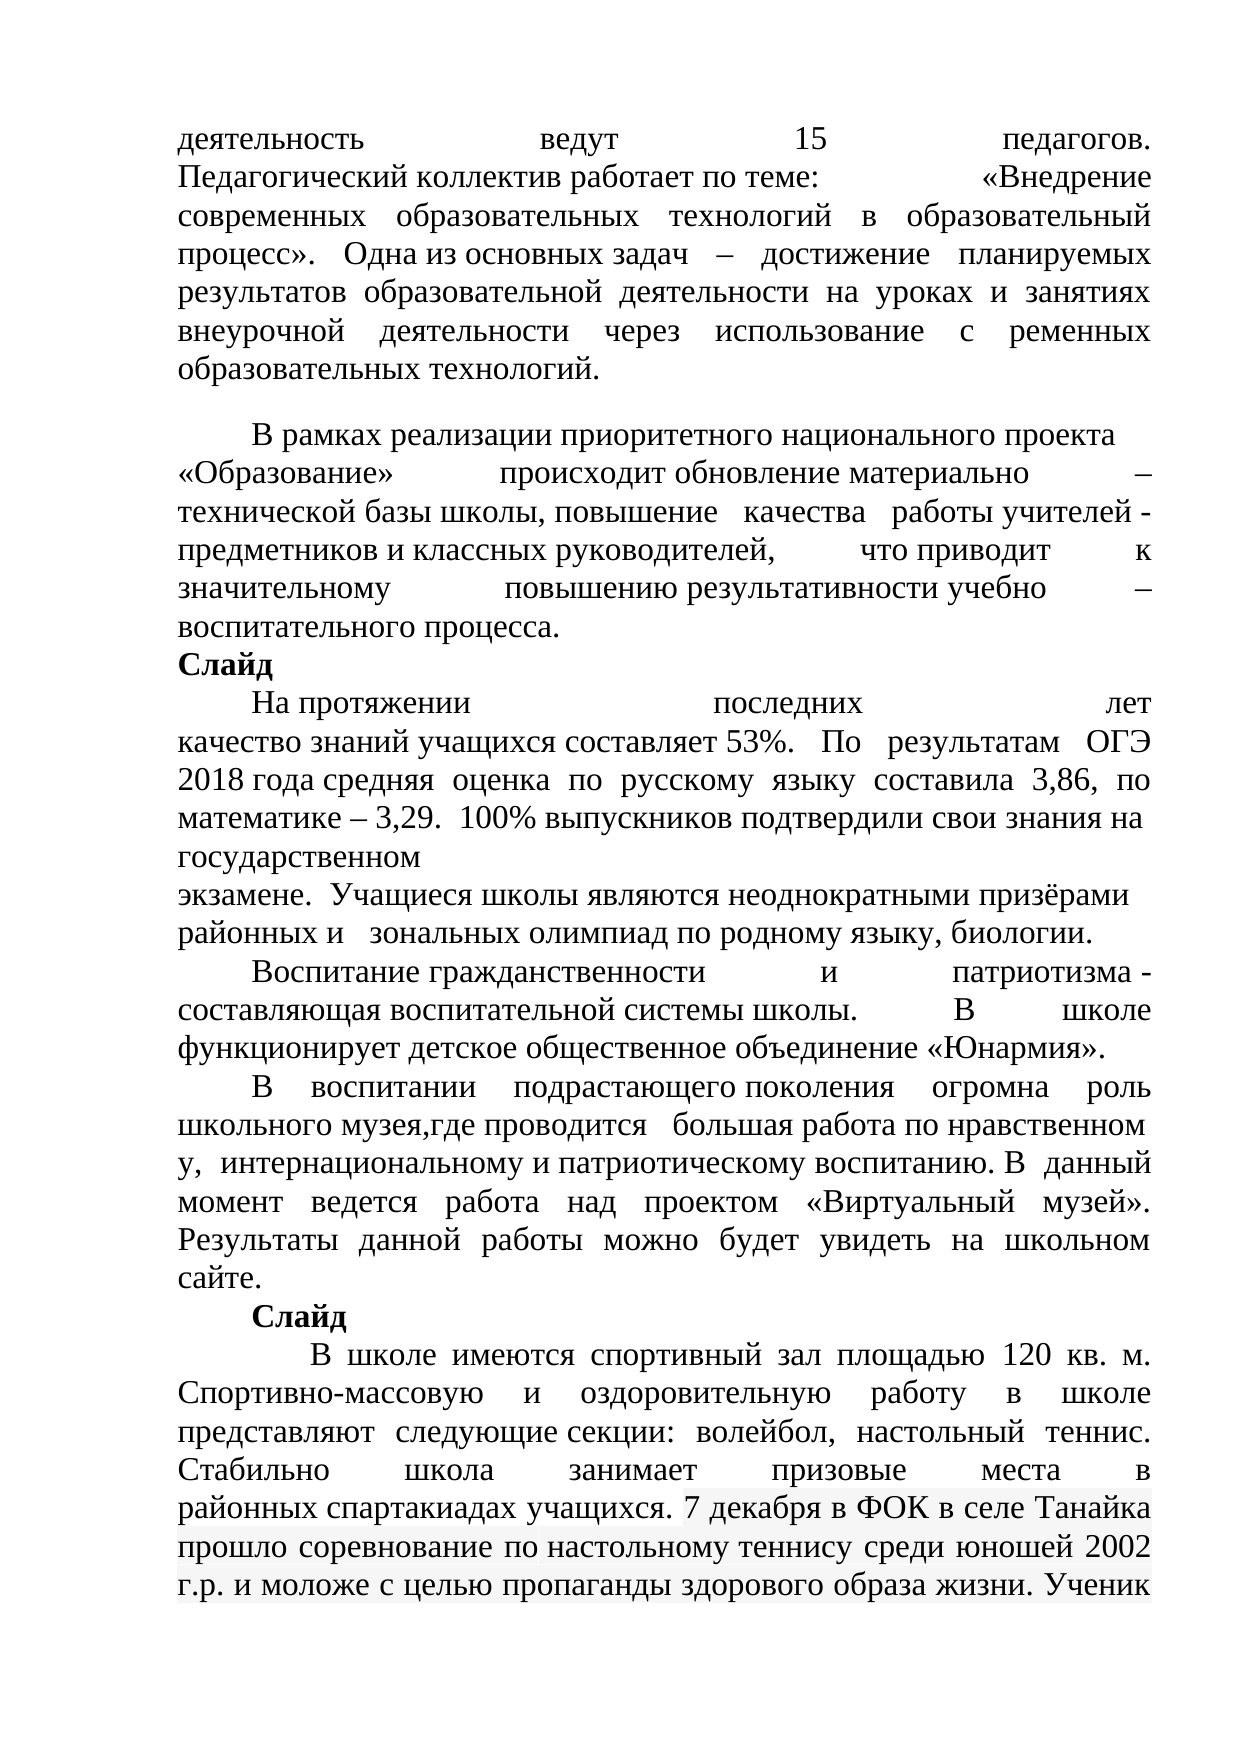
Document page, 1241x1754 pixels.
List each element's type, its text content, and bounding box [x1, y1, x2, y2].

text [177, 1334, 1152, 1565]
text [177, 118, 1152, 386]
text На протяжении последних лет качество знаний учащихся составляет 53%. По результатам ОГЭ 2018 года средняя оценка по русскому языку составила 3,86, по математике – 3,29. 100% выпускников подтвердили свои знания на государственном [177, 683, 1152, 874]
text В воспитании подрастающего поколения огромна роль школьного музея,где проводится большая работа по нравственному, интернациональному и патриотическому воспитанию. В данный момент ведется работа над проектом «Виртуальный музей». Результаты данной работы можно будет увидеть на школьном сайте. [177, 1066, 1152, 1296]
text «Образование» происходит обновление материально – технической базы школы, повышение качества работы учителей - предметников и классных руководителей, что приводит к значительному повышению результативности учебно – воспитательного процесса. [177, 453, 1152, 644]
text Слайд [177, 644, 1152, 683]
text Слайд [177, 1296, 1152, 1334]
text экзамене. Учащиеся школы являются неоднократными призёрами районных и зональных олимпиад по родному языку, биологии. [177, 874, 1152, 951]
text В рамках реализации приоритетного национального проекта [177, 414, 1152, 453]
text Воспитание гражданственности и патриотизма - составляющая воспитательной системы школы. В школе функционирует детское общественное объединение «Юнармия». [177, 951, 1152, 1066]
